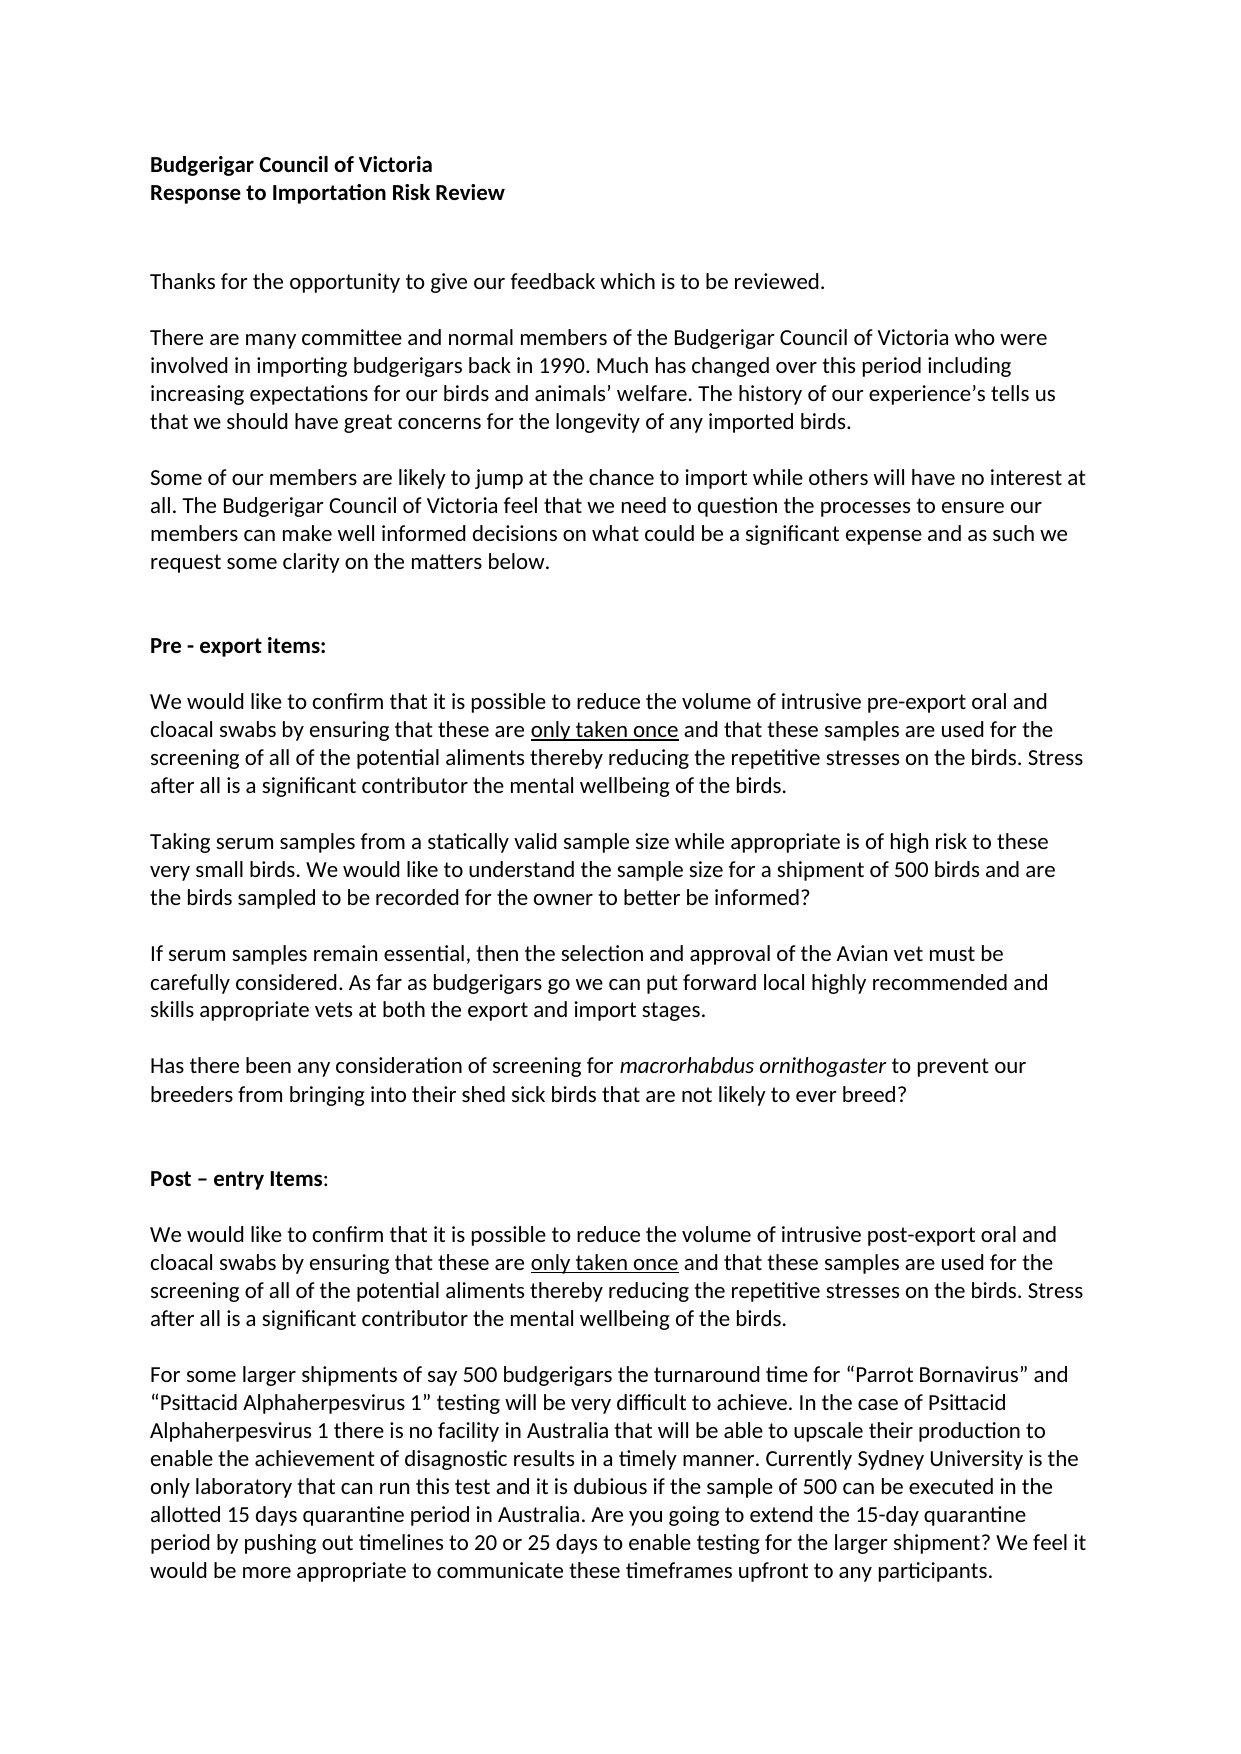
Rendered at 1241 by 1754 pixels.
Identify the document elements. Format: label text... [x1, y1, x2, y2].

text We would like to confirm that it is possible to reduce the volume of intrusive post-export oral and cloacal swabs by ensuring that these are only taken once and that these samples are used for the screening of all of the potential aliments thereby reducing the repetitive stresses on the birds. Stress after all is a significant contributor the mental wellbeing of the birds. [150, 1220, 1090, 1332]
text For some larger shipments of say 500 budgerigars the turnaround time for “Parrot Bornavirus” and “Psittacid Alphaherpesvirus 1” testing will be very difficult to achieve. In the case of Psittacid Alphaherpesvirus 1 there is no facility in Australia that will be able to upscale their production to enable the achievement of disagnostic results in a timely manner. Currently Sydney University is the only laboratory that can run this test and it is dubious if the sample of 500 can be executed in the allotted 15 days quarantine period in Australia. Are you going to extend the 15-day quarantine period by pushing out timelines to 20 or 25 days to enable testing for the larger shipment? We feel it would be more appropriate to communicate these timeframes upfront to any participants. [150, 1360, 1090, 1584]
text If serum samples remain essential, then the selection and approval of the Avian vet must be carefully considered. As far as budgerigars go we can put forward local highly recommended and skills appropriate vets at both the export and import stages. [150, 939, 1090, 1024]
text There are many committee and normal members of the Budgerigar Council of Victoria who were involved in importing budgerigars back in 1990. Much has changed over this period including increasing expectations for our birds and animals’ welfare. The history of our experience’s tells us that we should have great concerns for the longevity of any imported birds. [150, 323, 1090, 435]
text Budgerigar Council of Victoria [150, 150, 1090, 178]
text Some of our members are likely to jump at the chance to import while others will have no interest at all. The Budgerigar Council of Victoria feel that we need to question the processes to ensure our members can make well informed decisions on what could be a significant expense and as such we request some clarity on the matters below. [150, 463, 1090, 575]
text Post – entry Items: [150, 1164, 1090, 1192]
text We would like to confirm that it is possible to reduce the volume of intrusive pre-export oral and cloacal swabs by ensuring that these are only taken once and that these samples are used for the screening of all of the potential aliments thereby reducing the repetitive stresses on the birds. Stress after all is a significant contributor the mental wellbeing of the birds. [150, 687, 1090, 799]
text Taking serum samples from a statically valid sample size while appropriate is of high risk to these very small birds. We would like to understand the sample size for a shipment of 500 birds and are the birds sampled to be recorded for the owner to better be informed? [150, 827, 1090, 912]
text Response to Importation Risk Review [150, 178, 1090, 206]
text Thanks for the opportunity to give our feedback which is to be reviewed. [150, 267, 1090, 295]
text Has there been any consideration of screening for macrorhabdus ornithogaster to prevent our breeders from bringing into their shed sick birds that are not likely to ever breed? [150, 1052, 1090, 1108]
text Pre - export items: [150, 631, 1090, 659]
